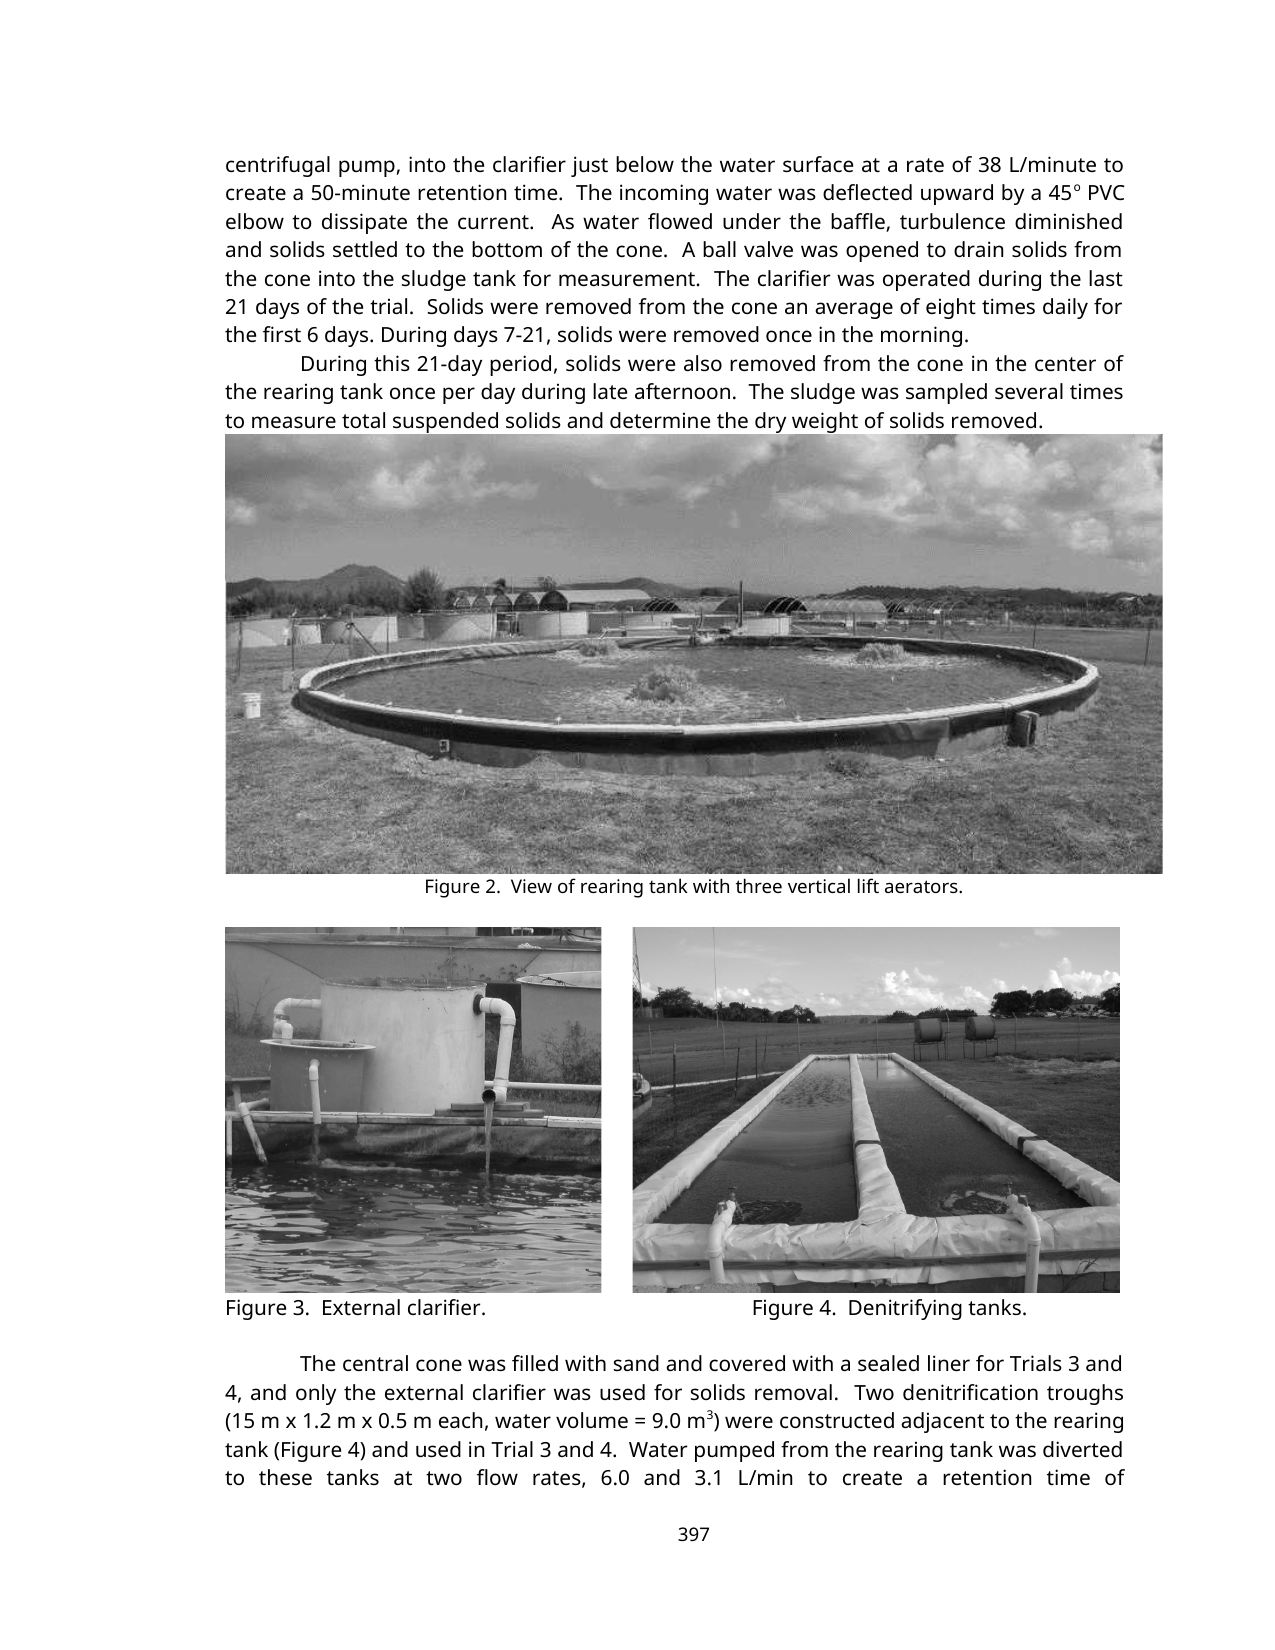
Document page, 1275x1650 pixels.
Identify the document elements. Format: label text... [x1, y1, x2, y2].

text Figure 3. External clarifier. Figure 4. Denitrifying tanks. [225, 1293, 1125, 1321]
picture [225, 434, 1163, 874]
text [225, 1349, 1125, 1492]
picture [225, 927, 602, 1293]
text Figure 2. View of rearing tank with three vertical lift aerators. [225, 874, 1125, 899]
text During this 21-day period, solids were also removed from the cone in the center of the rearing tank once per day during late afternoon. The sludge was sampled several times to measure total suspended solids and determine the dry weight of solids removed. [225, 349, 1125, 434]
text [225, 150, 1125, 349]
